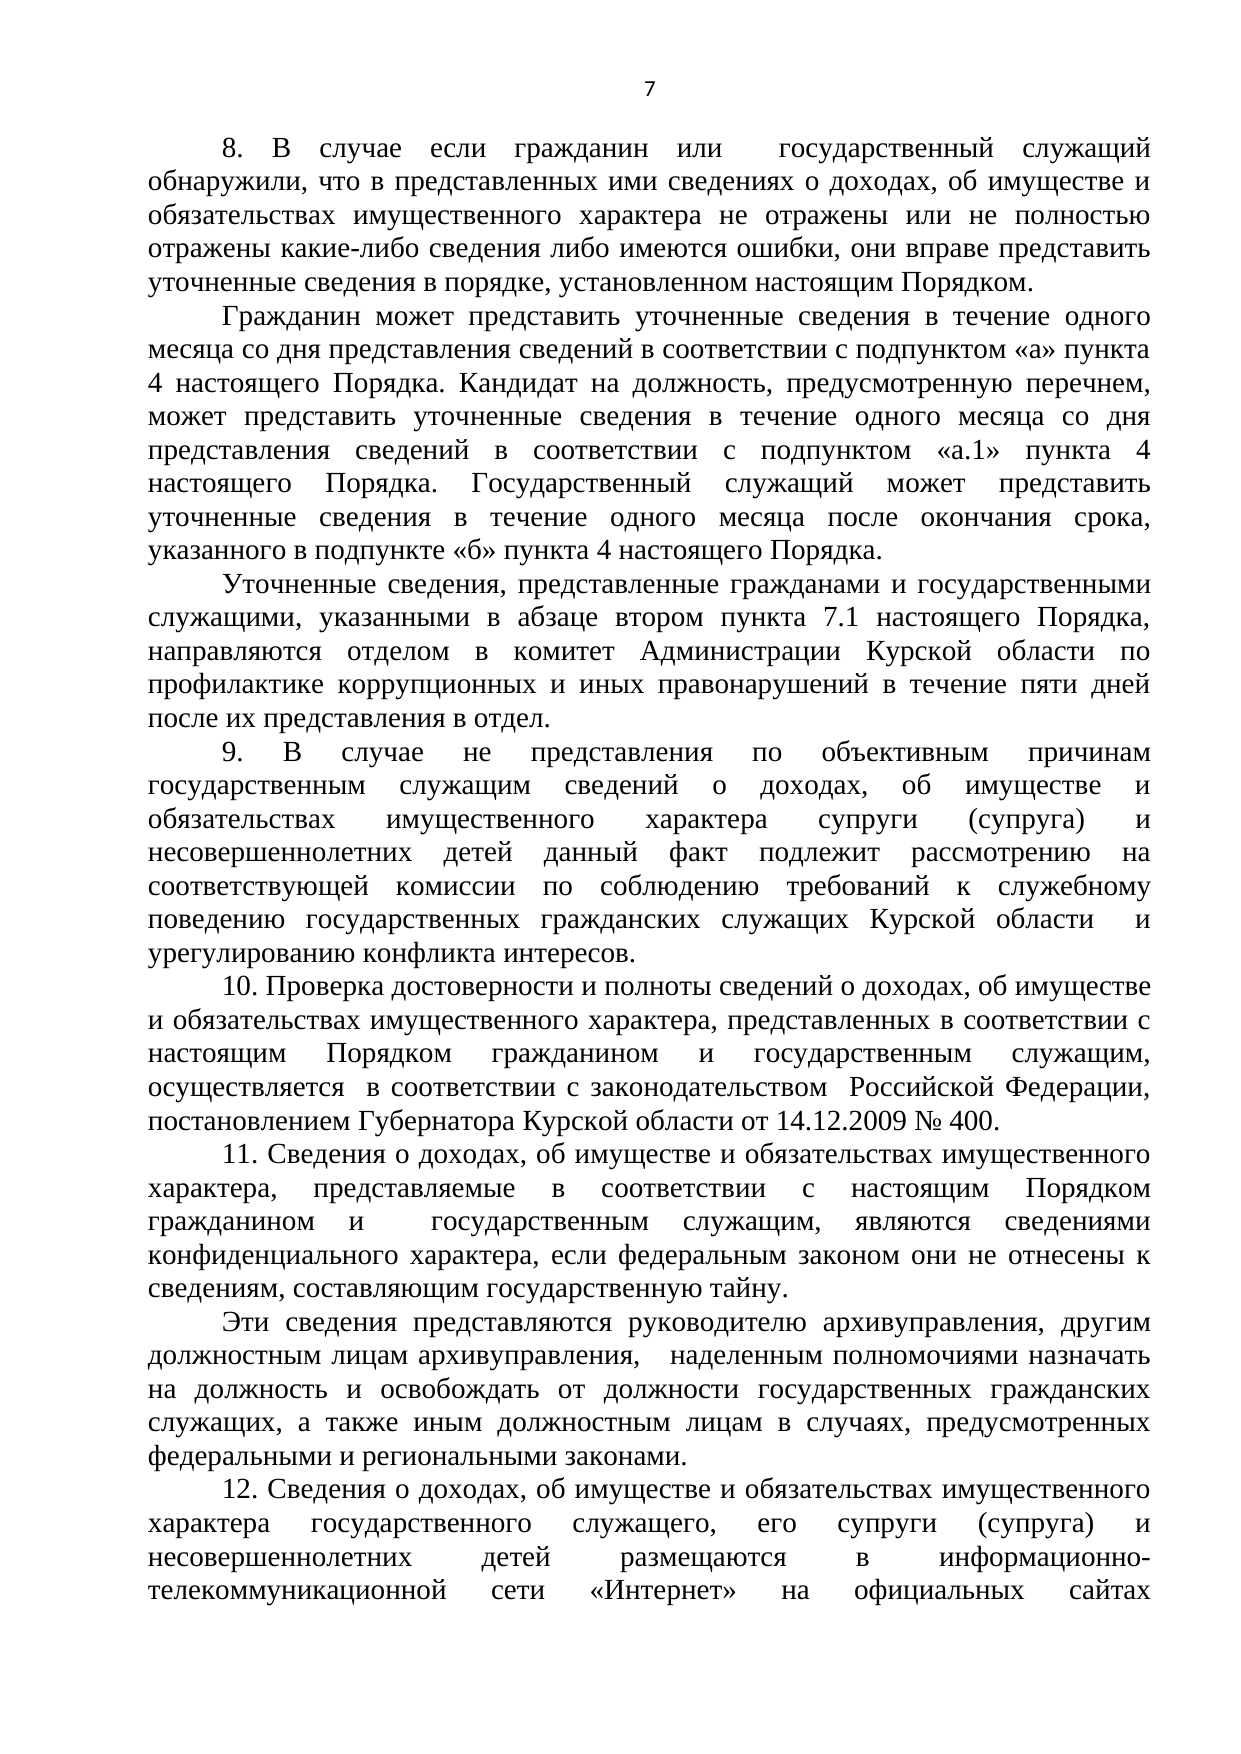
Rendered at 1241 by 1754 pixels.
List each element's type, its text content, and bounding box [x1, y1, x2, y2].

text 9. В случае не представления по объективным причинам государственным служащим сведений о доходах, об имуществе и обязательствах имущественного характера супруги (супруга) и несовершеннолетних детей данный факт подлежит рассмотрению на соответствующей комиссии по соблюдению требований к служебному поведению государственных гражданских служащих Курской области и урегулированию конфликта интересов. [148, 734, 1152, 968]
text Гражданин может представить уточненные сведения в течение одного месяца со дня представления сведений в соответствии с подпунктом «а» пункта 4 настоящего Порядка. Кандидат на должность, предусмотренную перечнем, может представить уточненные сведения в течение одного месяца со дня представления сведений в соответствии с подпунктом «а.1» пункта 4 настоящего Порядка. Государственный служащий может представить уточненные сведения в течение одного месяца после окончания срока, указанного в подпункте «б» пункта 4 настоящего Порядка. [148, 298, 1152, 566]
text Уточненные сведения, представленные гражданами и государственными служащими, указанными в абзаце втором пункта 7.1 настоящего Порядка, направляются отделом в комитет Администрации Курской области по профилактике коррупционных и иных правонарушений в течение пяти дней после их представления в отдел. [148, 566, 1152, 734]
text 8. В случае если гражданин или государственный служащий обнаружили, что в представленных ими сведениях о доходах, об имуществе и обязательствах имущественного характера не отражены или не полностью отражены какие-либо сведения либо имеются ошибки, они вправе представить уточненные сведения в порядке, установленном настоящим Порядком. [148, 130, 1152, 298]
text Эти сведения представляются руководителю архивуправления, другим должностным лицам архивуправления, наделенным полномочиями назначать на должность и освобождать от должности государственных гражданских служащих, а также иным должностным лицам в случаях, предусмотренных федеральными и региональными законами. [148, 1304, 1152, 1472]
text 10. Проверка достоверности и полноты сведений о доходах, об имуществе и обязательствах имущественного характера, представленных в соответствии с настоящим Порядком гражданином и государственным служащим, осуществляется в соответствии с законодательством Российской Федерации, постановлением Губернатора Курской области от 14.12.2009 № 400. [148, 968, 1152, 1136]
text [148, 1472, 1152, 1606]
text 11. Сведения о доходах, об имуществе и обязательствах имущественного характера, представляемые в соответствии с настоящим Порядком гражданином и государственным служащим, являются сведениями конфиденциального характера, если федеральным законом они не отнесены к сведениям, составляющим государственную тайну. [148, 1136, 1152, 1304]
